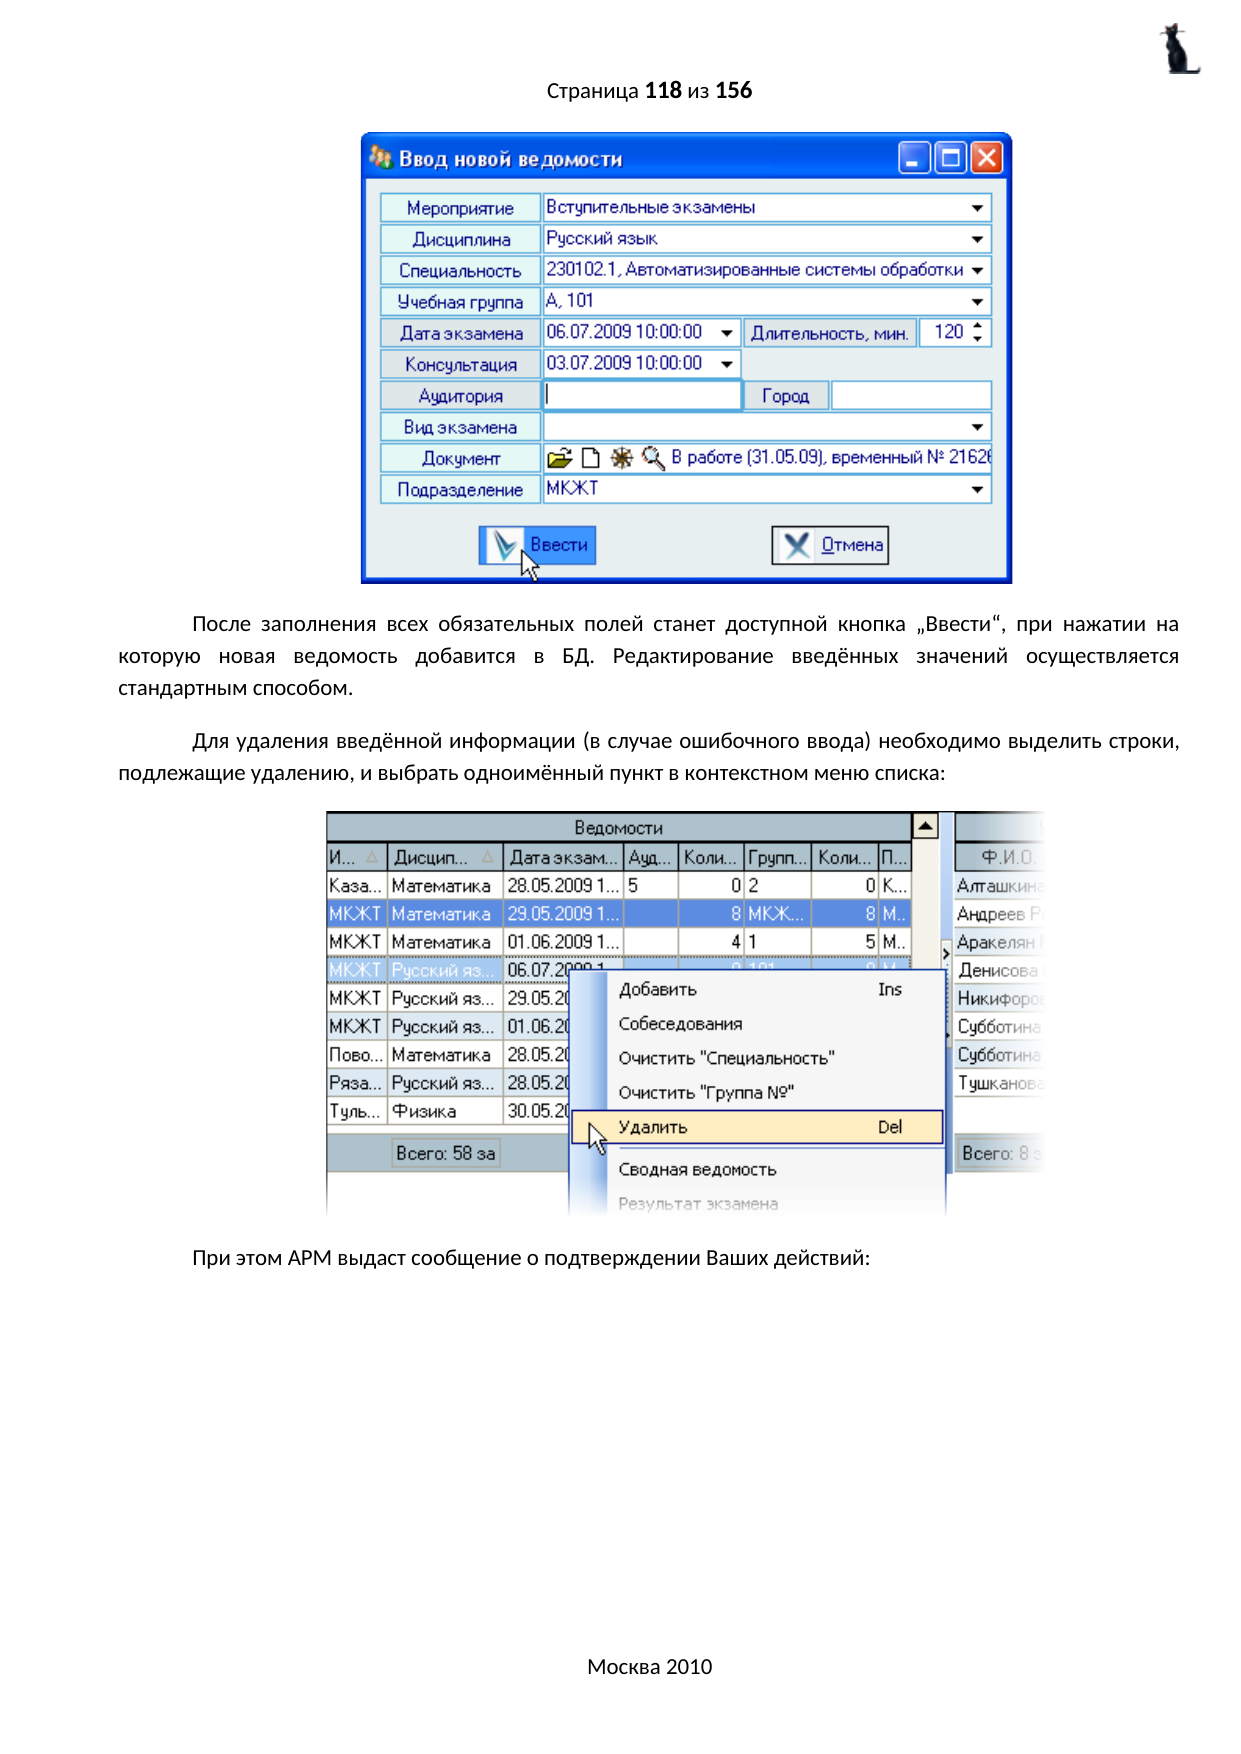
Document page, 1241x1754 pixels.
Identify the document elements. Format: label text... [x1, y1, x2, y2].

picture [326, 811, 1047, 1218]
picture [1154, 23, 1205, 74]
text При этом АРМ выдаст сообщение о подтверждении Ваших действий: [118, 1243, 1181, 1271]
picture [360, 132, 1013, 584]
text Для удаления введённой информации (в случае ошибочного ввода) необходимо выделить строки, подлежащие удалению, и выбрать одноимённый пункт в контекстном меню списка: [118, 726, 1181, 787]
text После заполнения всех обязательных полей станет доступной кнопка „Ввести“, при нажатии на которую новая ведомость добавится в БД. Редактирование введённых значений осуществляется стандартным способом. [118, 609, 1181, 701]
